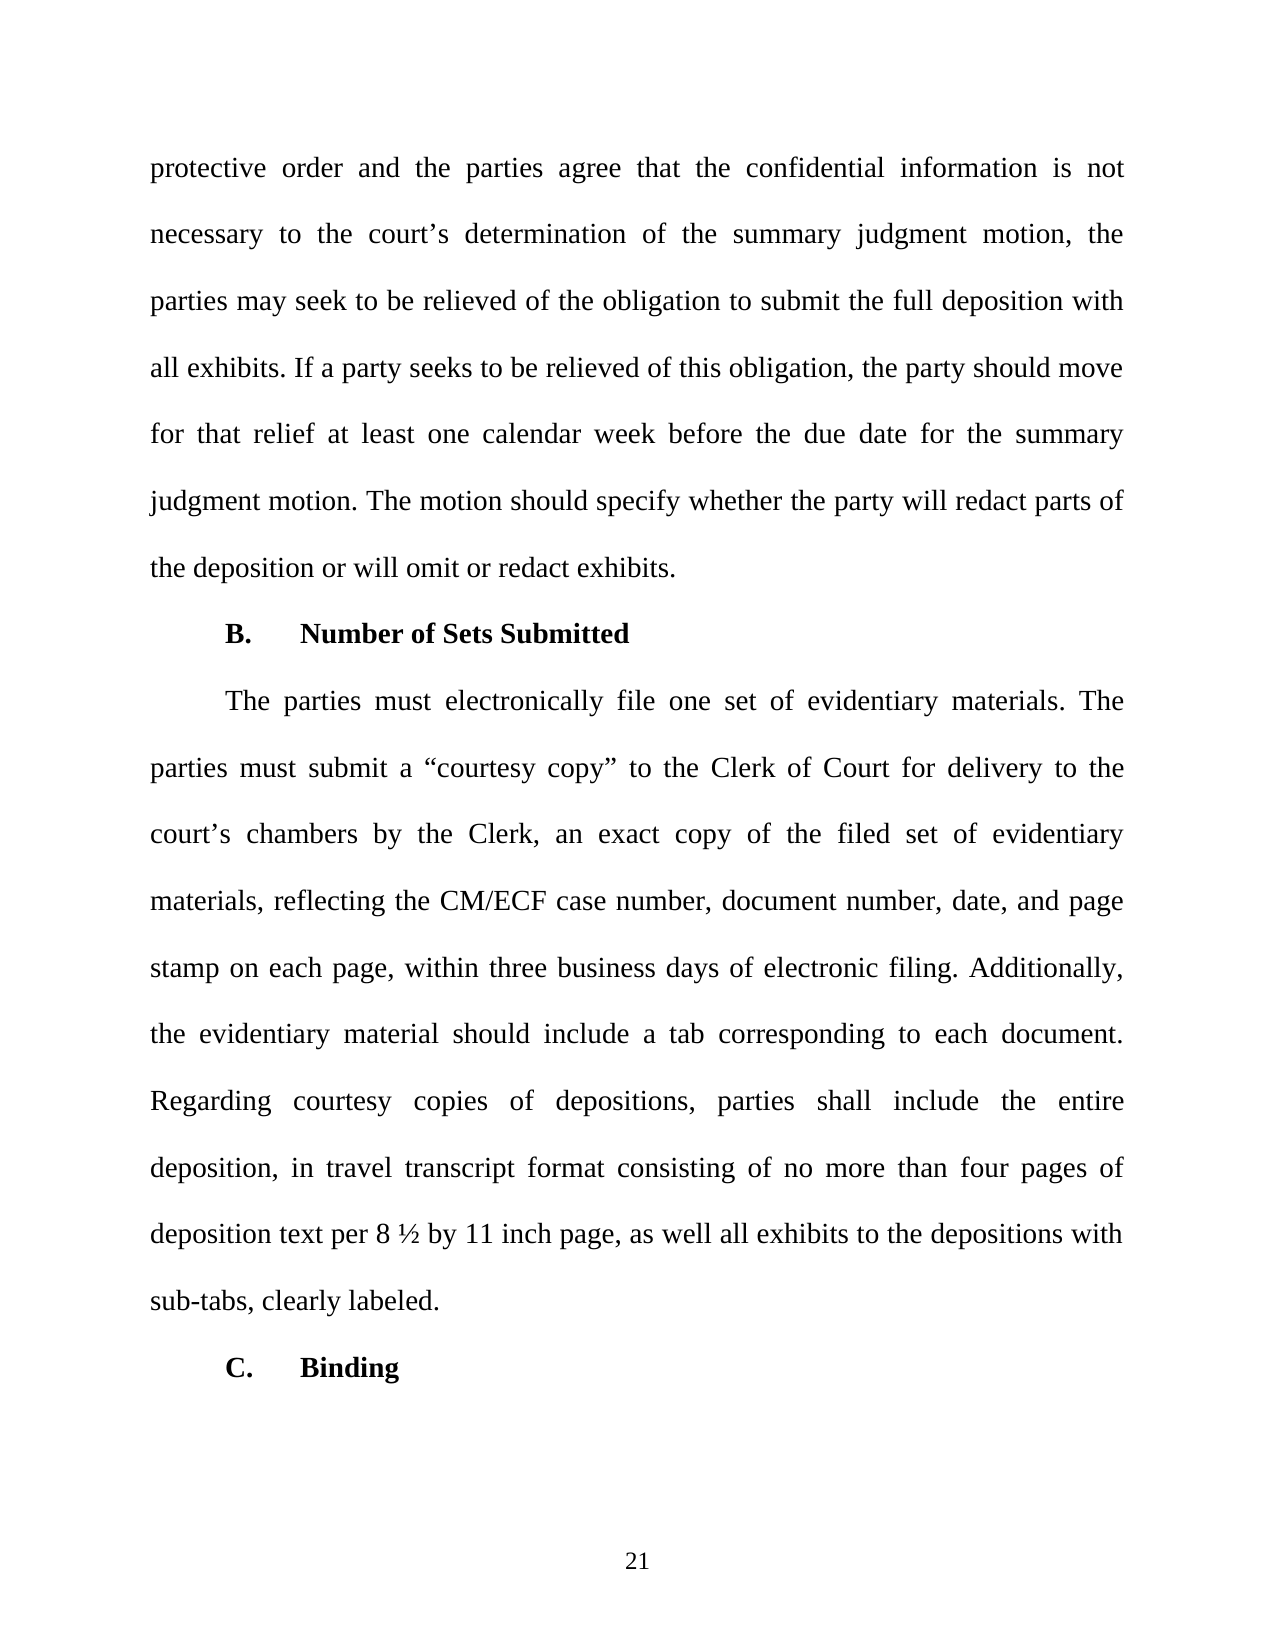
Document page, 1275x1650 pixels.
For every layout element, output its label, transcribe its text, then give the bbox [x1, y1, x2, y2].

text The parties must electronically file one set of evidentiary materials. The parties must submit a “courtesy copy” to the Clerk of Court for delivery to the court’s chambers by the Clerk, an exact copy of the filed set of evidentiary materials, reflecting the CM/ECF case number, document number, date, and page stamp on each page, within three business days of electronic filing. Additionally, the evidentiary material should include a tab corresponding to each document. Regarding courtesy copies of depositions, parties shall include the entire deposition, in travel transcript format consisting of no more than four pages of deposition text per 8 ½ by 11 inch page, as well all exhibits to the depositions with sub-tabs, clearly labeled. [150, 683, 1125, 1317]
text C. Binding [150, 1350, 1125, 1383]
text B. Number of Sets Submitted [150, 617, 1125, 650]
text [150, 150, 1125, 583]
